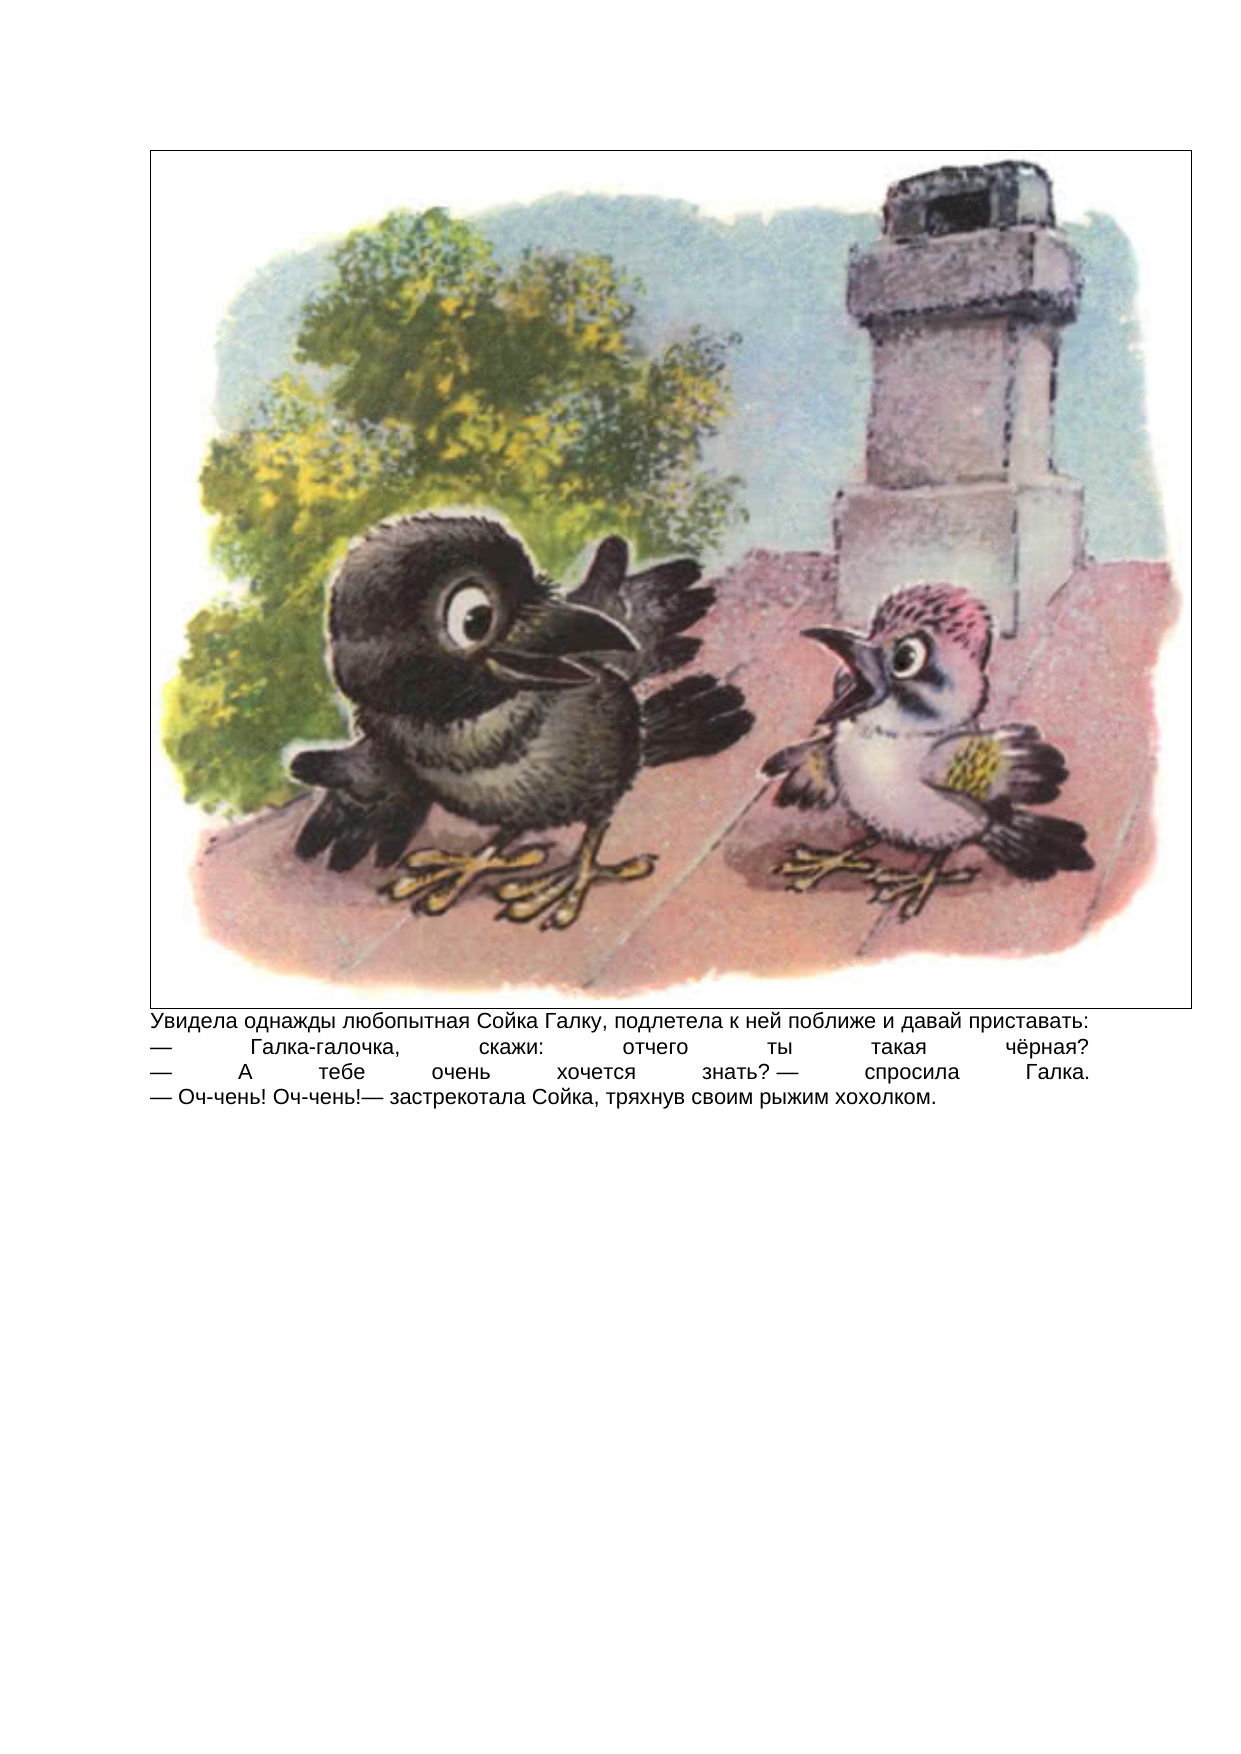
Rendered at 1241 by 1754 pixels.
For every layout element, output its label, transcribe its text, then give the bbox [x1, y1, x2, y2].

text Увидела однажды любопытная Сойка Галку, подлетела к ней поближе и давай приставать:— Галка-галочка, скажи: отчего ты такая чёрная?— А тебе очень хочется знать? — спросила Галка.— Оч-чень! Оч-чень!— застрекотала Сойка, тряхнув своим рыжим хохолком. [150, 1009, 1090, 1109]
picture [151, 151, 1191, 1008]
